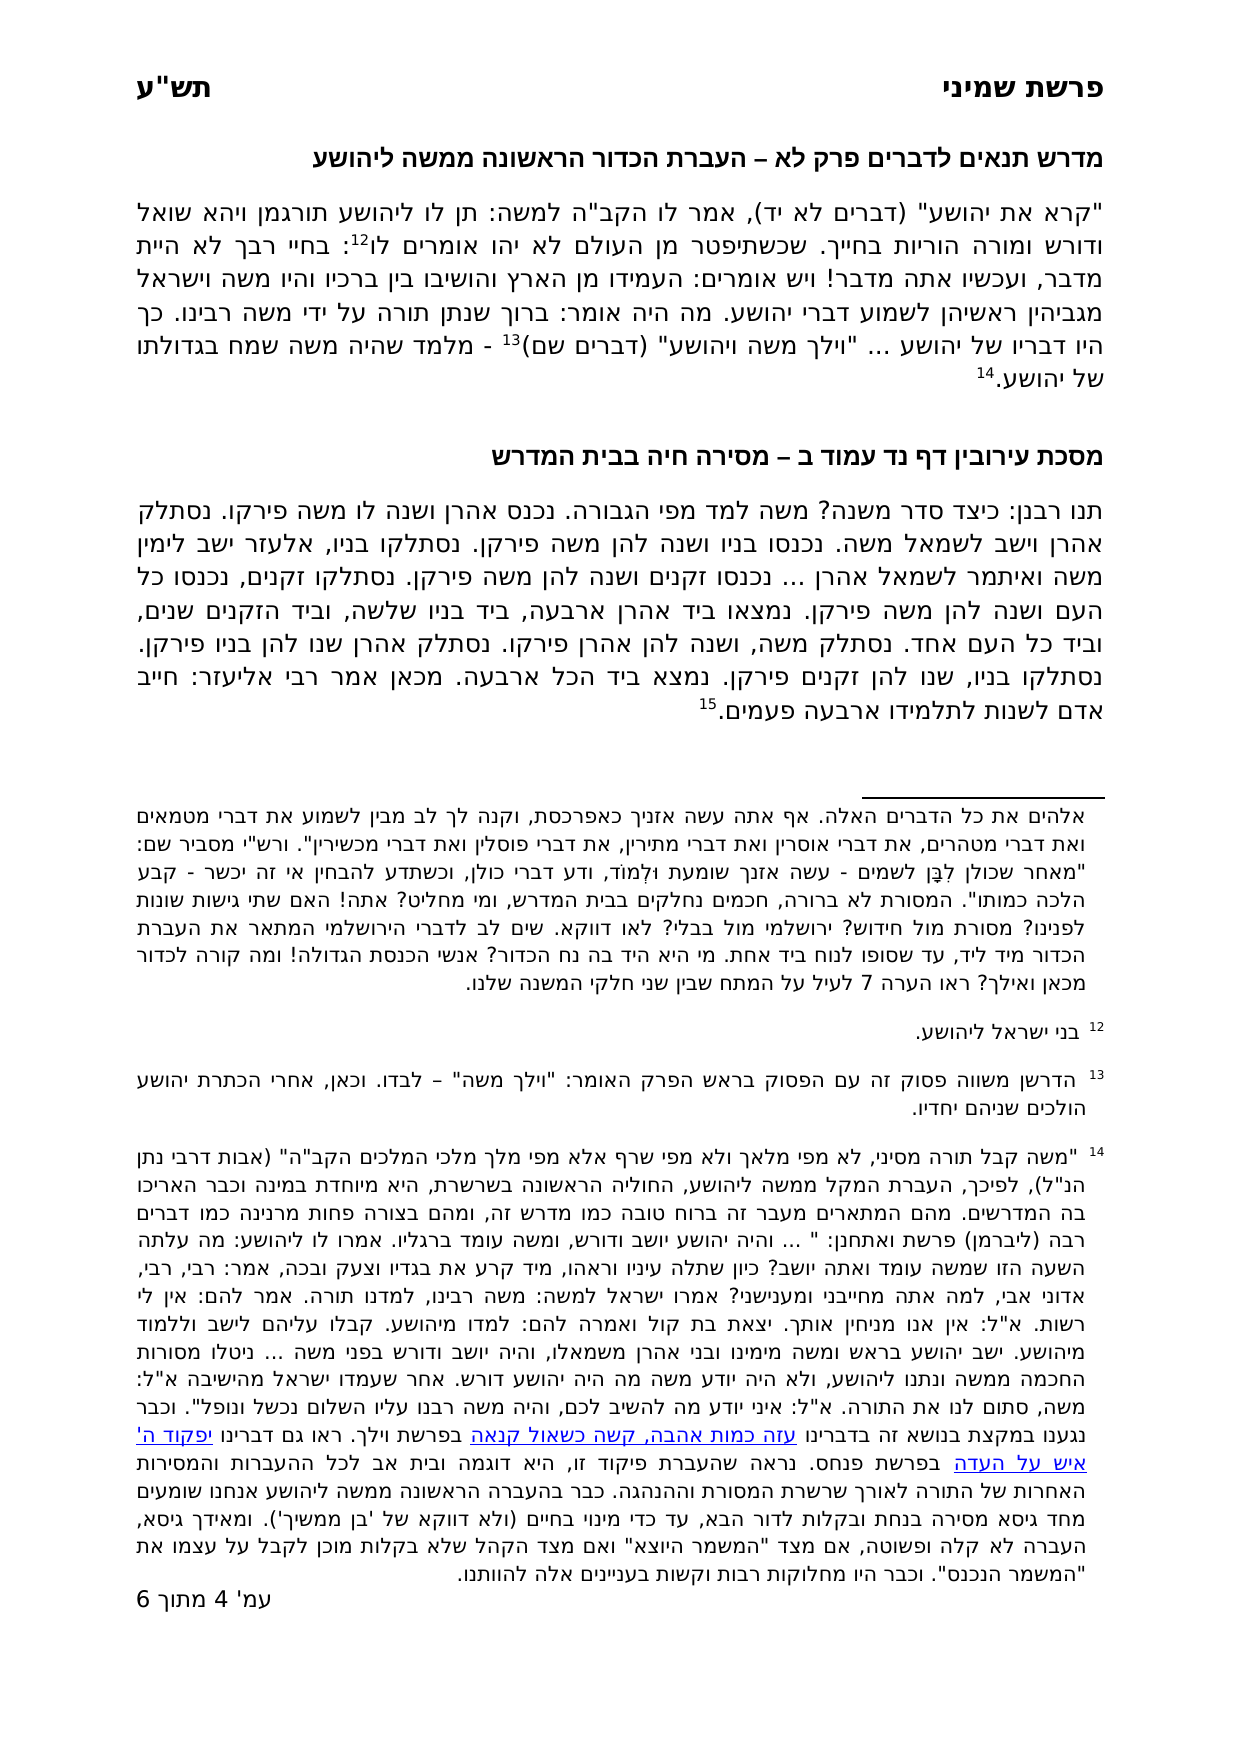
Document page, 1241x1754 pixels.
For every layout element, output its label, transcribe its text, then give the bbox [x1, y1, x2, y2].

text מסכת עירובין דף נד עמוד ב – מסירה חיה בבית המדרש [136, 440, 1104, 471]
text מדרש תנאים לדברים פרק לא – העברת הכדור הראשונה ממשה ליהושע [136, 142, 1104, 173]
text "קרא את יהושע" (דברים לא יד), אמר לו הקב"ה למשה: תן לו ליהושע תורגמן ויהא שואל ודורש ומורה הוריות בחייך. שכשתיפטר מן העולם לא יהו אומרים לו: בחיי רבך לא היית מדבר, ועכשיו אתה מדבר! ויש אומרים: העמידו מן הארץ והושיבו בין ברכיו והיו משה וישראל מגביהין ראשיהן לשמוע דברי יהושע. מה היה אומר: ברוך שנתן תורה על ידי משה רבינו. כך היו דבריו של יהושע ... "וילך משה ויהושע" (דברים שם) - מלמד שהיה משה שמח בגדולתו של יהושע. [136, 194, 1104, 394]
text תנו רבנן: כיצד סדר משנה? משה למד מפי הגבורה. נכנס אהרן ושנה לו משה פירקו. נסתלק אהרן וישב לשמאל משה. נכנסו בניו ושנה להן משה פירקן. נסתלקו בניו, אלעזר ישב לימין משה ואיתמר לשמאל אהרן ... נכנסו זקנים ושנה להן משה פירקן. נסתלקו זקנים, נכנסו כל העם ושנה להן משה פירקן. נמצאו ביד אהרן ארבעה, ביד בניו שלשה, וביד הזקנים שנים, וביד כל העם אחד. נסתלק משה, ושנה להן אהרן פירקו. נסתלק אהרן שנו להן בניו פירקן. נסתלקו בניו, שנו להן זקנים פירקן. נמצא ביד הכל ארבעה. מכאן אמר רבי אליעזר: חייב אדם לשנות לתלמידו ארבעה פעמים. [136, 492, 1104, 725]
